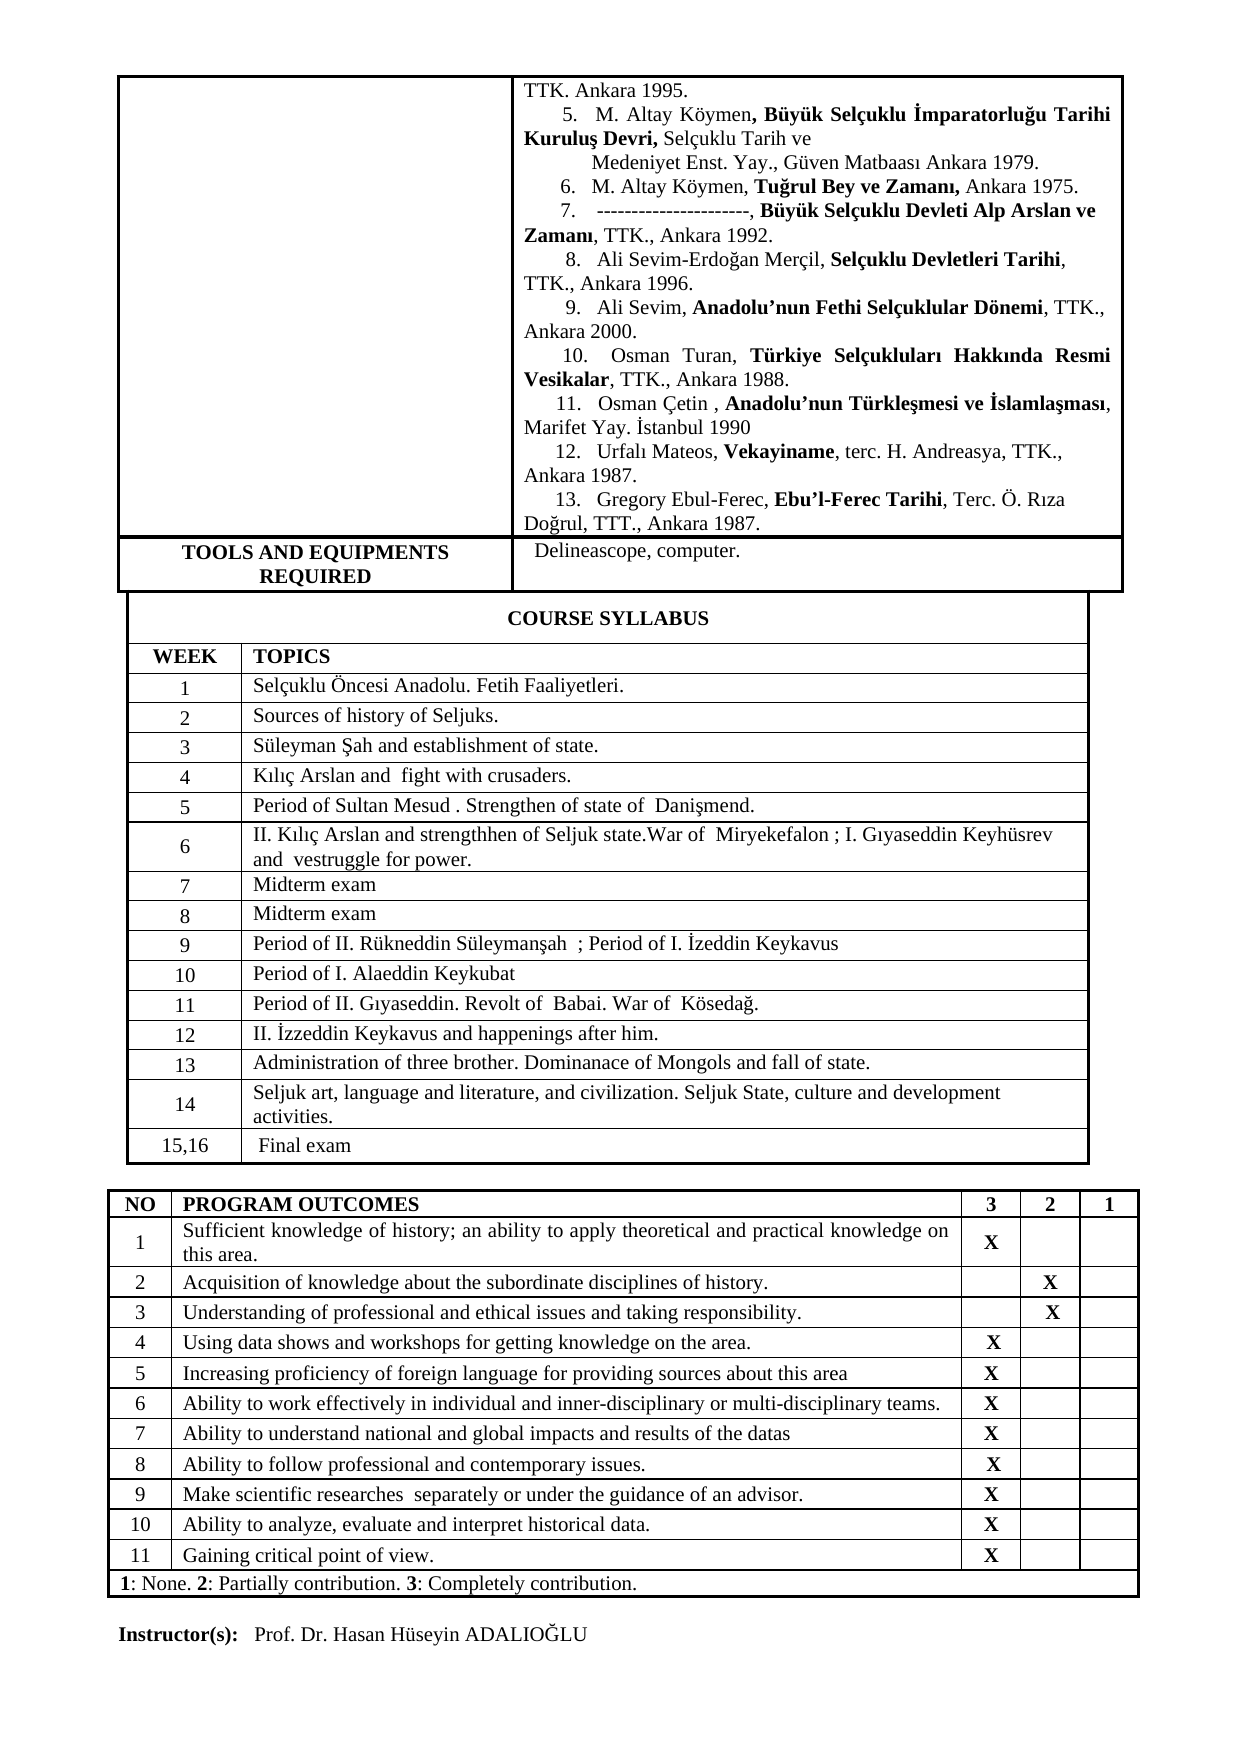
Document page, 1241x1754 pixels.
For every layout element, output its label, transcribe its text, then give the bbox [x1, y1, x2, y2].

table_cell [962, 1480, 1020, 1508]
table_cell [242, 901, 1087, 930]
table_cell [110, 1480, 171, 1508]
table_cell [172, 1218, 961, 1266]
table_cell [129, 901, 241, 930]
text Instructor(s): Prof. Dr. Hasan Hüseyin ADALIOĞLU [118, 1622, 1122, 1646]
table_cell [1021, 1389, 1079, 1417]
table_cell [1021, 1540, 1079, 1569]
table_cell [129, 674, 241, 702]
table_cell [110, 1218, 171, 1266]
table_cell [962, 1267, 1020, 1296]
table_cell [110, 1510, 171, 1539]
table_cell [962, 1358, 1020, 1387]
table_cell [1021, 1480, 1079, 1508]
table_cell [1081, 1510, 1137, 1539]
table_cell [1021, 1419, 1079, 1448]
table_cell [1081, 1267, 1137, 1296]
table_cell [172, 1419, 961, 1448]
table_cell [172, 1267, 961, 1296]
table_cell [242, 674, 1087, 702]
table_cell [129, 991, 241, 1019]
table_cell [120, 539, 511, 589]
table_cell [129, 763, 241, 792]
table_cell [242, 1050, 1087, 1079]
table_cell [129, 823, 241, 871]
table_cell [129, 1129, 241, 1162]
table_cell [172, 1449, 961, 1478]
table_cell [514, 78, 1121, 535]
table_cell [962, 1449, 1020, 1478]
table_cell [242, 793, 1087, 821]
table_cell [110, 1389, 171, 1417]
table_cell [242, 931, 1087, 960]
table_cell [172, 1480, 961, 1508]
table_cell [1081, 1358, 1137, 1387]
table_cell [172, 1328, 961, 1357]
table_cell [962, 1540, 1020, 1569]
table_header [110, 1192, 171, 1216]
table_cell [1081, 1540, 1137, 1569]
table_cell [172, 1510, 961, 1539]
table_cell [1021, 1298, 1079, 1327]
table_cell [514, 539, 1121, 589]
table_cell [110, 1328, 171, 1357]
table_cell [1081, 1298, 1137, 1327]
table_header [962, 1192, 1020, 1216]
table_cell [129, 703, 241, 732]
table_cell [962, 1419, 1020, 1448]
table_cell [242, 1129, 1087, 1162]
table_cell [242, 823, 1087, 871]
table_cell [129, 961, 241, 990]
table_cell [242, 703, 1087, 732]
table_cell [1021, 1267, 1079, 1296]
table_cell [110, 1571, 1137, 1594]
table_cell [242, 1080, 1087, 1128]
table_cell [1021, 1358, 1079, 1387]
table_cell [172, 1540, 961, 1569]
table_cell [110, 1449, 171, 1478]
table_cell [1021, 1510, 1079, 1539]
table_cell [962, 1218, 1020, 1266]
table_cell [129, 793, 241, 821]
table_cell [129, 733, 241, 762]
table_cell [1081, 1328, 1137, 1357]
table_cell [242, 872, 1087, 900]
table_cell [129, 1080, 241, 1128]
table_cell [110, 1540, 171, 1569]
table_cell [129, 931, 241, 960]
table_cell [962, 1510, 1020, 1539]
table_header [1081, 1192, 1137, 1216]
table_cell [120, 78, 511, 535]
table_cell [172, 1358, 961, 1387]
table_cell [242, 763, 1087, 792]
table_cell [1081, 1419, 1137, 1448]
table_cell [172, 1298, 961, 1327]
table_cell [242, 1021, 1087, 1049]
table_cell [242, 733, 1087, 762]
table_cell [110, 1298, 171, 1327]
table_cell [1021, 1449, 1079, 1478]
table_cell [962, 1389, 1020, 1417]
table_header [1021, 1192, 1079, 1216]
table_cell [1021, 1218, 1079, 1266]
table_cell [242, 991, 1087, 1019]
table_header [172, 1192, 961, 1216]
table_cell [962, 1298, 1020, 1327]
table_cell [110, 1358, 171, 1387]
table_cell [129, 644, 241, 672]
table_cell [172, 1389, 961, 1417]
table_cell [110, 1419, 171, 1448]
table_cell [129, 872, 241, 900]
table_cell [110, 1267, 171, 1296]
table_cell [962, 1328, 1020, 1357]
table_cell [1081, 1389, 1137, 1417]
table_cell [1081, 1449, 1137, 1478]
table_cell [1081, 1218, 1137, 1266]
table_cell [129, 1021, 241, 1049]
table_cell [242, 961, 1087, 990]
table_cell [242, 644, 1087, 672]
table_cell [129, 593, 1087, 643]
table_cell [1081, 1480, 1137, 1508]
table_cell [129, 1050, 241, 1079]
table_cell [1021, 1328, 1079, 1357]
